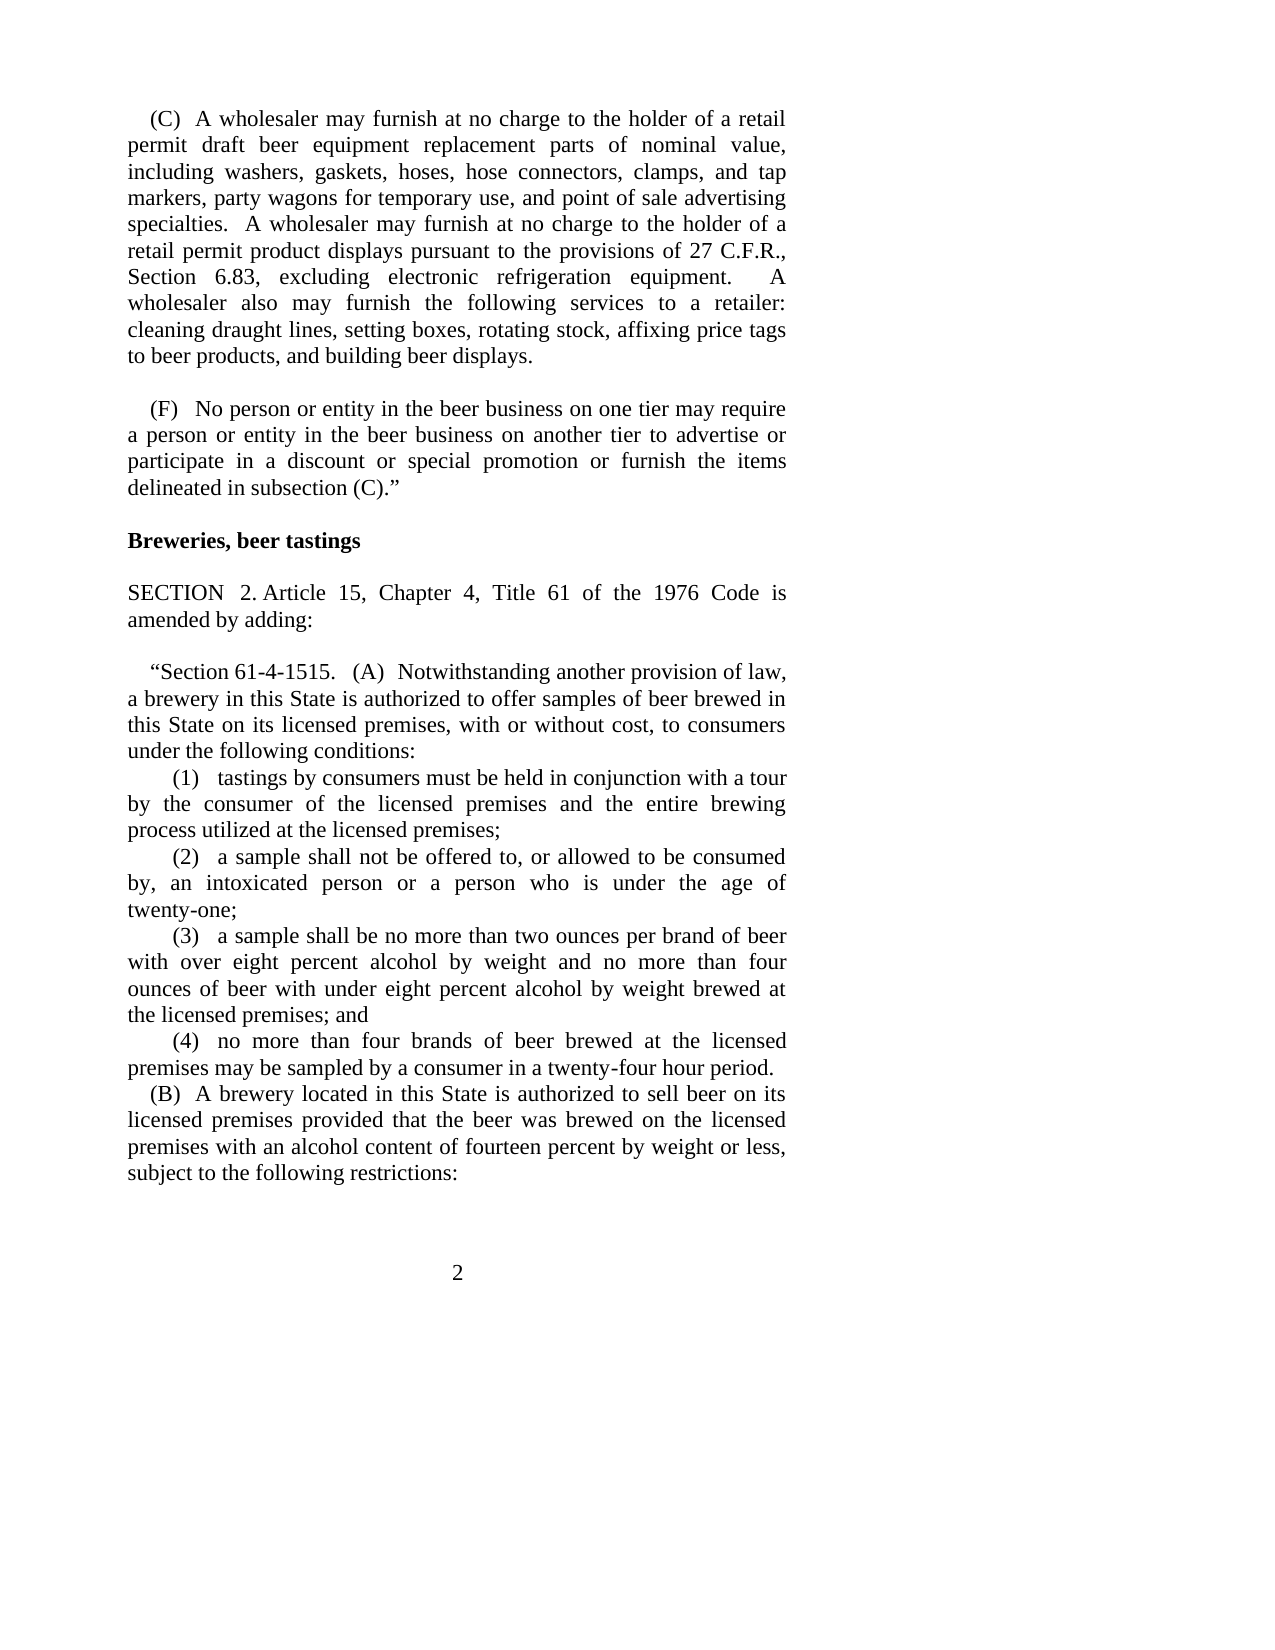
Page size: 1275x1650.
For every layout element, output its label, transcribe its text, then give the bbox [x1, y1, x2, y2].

text SECTION 2. Article 15, Chapter 4, Title 61 of the 1976 Code is amended by adding: [127, 579, 787, 632]
text “Section 61-4-1515. (A) Notwithstanding another provision of law, a brewery in this State is authorized to offer samples of beer brewed in this State on its licensed premises, with or without cost, to consumers under the following conditions: [127, 658, 787, 764]
text (1) tastings by consumers must be held in conjunction with a tour by the consumer of the licensed premises and the entire brewing process utilized at the licensed premises; [127, 764, 787, 843]
text (2) a sample shall not be offered to, or allowed to be consumed by, an intoxicated person or a person who is under the age of twenty-one; [127, 843, 787, 922]
text (3) a sample shall be no more than two ounces per brand of beer with over eight percent alcohol by weight and no more than four ounces of beer with under eight percent alcohol by weight brewed at the licensed premises; and [127, 922, 787, 1027]
text Breweries, beer tastings [127, 527, 787, 553]
text (4) no more than four brands of beer brewed at the licensed premises may be sampled by a consumer in a twenty-four hour period. [127, 1027, 787, 1080]
text (C) A wholesaler may furnish at no charge to the holder of a retail permit draft beer equipment replacement parts of nominal value, including washers, gaskets, hoses, hose connectors, clamps, and tap markers, party wagons for temporary use, and point of sale advertising specialties. A wholesaler may furnish at no charge to the holder of a retail permit product displays pursuant to the provisions of 27 C.F.R., Section 6.83, excluding electronic refrigeration equipment. A wholesaler also may furnish the following services to a retailer: cleaning draught lines, setting boxes, rotating stock, affixing price tags to beer products, and building beer displays. [127, 105, 787, 368]
text (B) A brewery located in this State is authorized to sell beer on its licensed premises provided that the beer was brewed on the licensed premises with an alcohol content of fourteen percent by weight or less, subject to the following restrictions: [127, 1080, 787, 1186]
text (F) No person or entity in the beer business on one tier may require a person or entity in the beer business on another tier to advertise or participate in a discount or special promotion or furnish the items delineated in subsection (C).” [127, 395, 787, 500]
